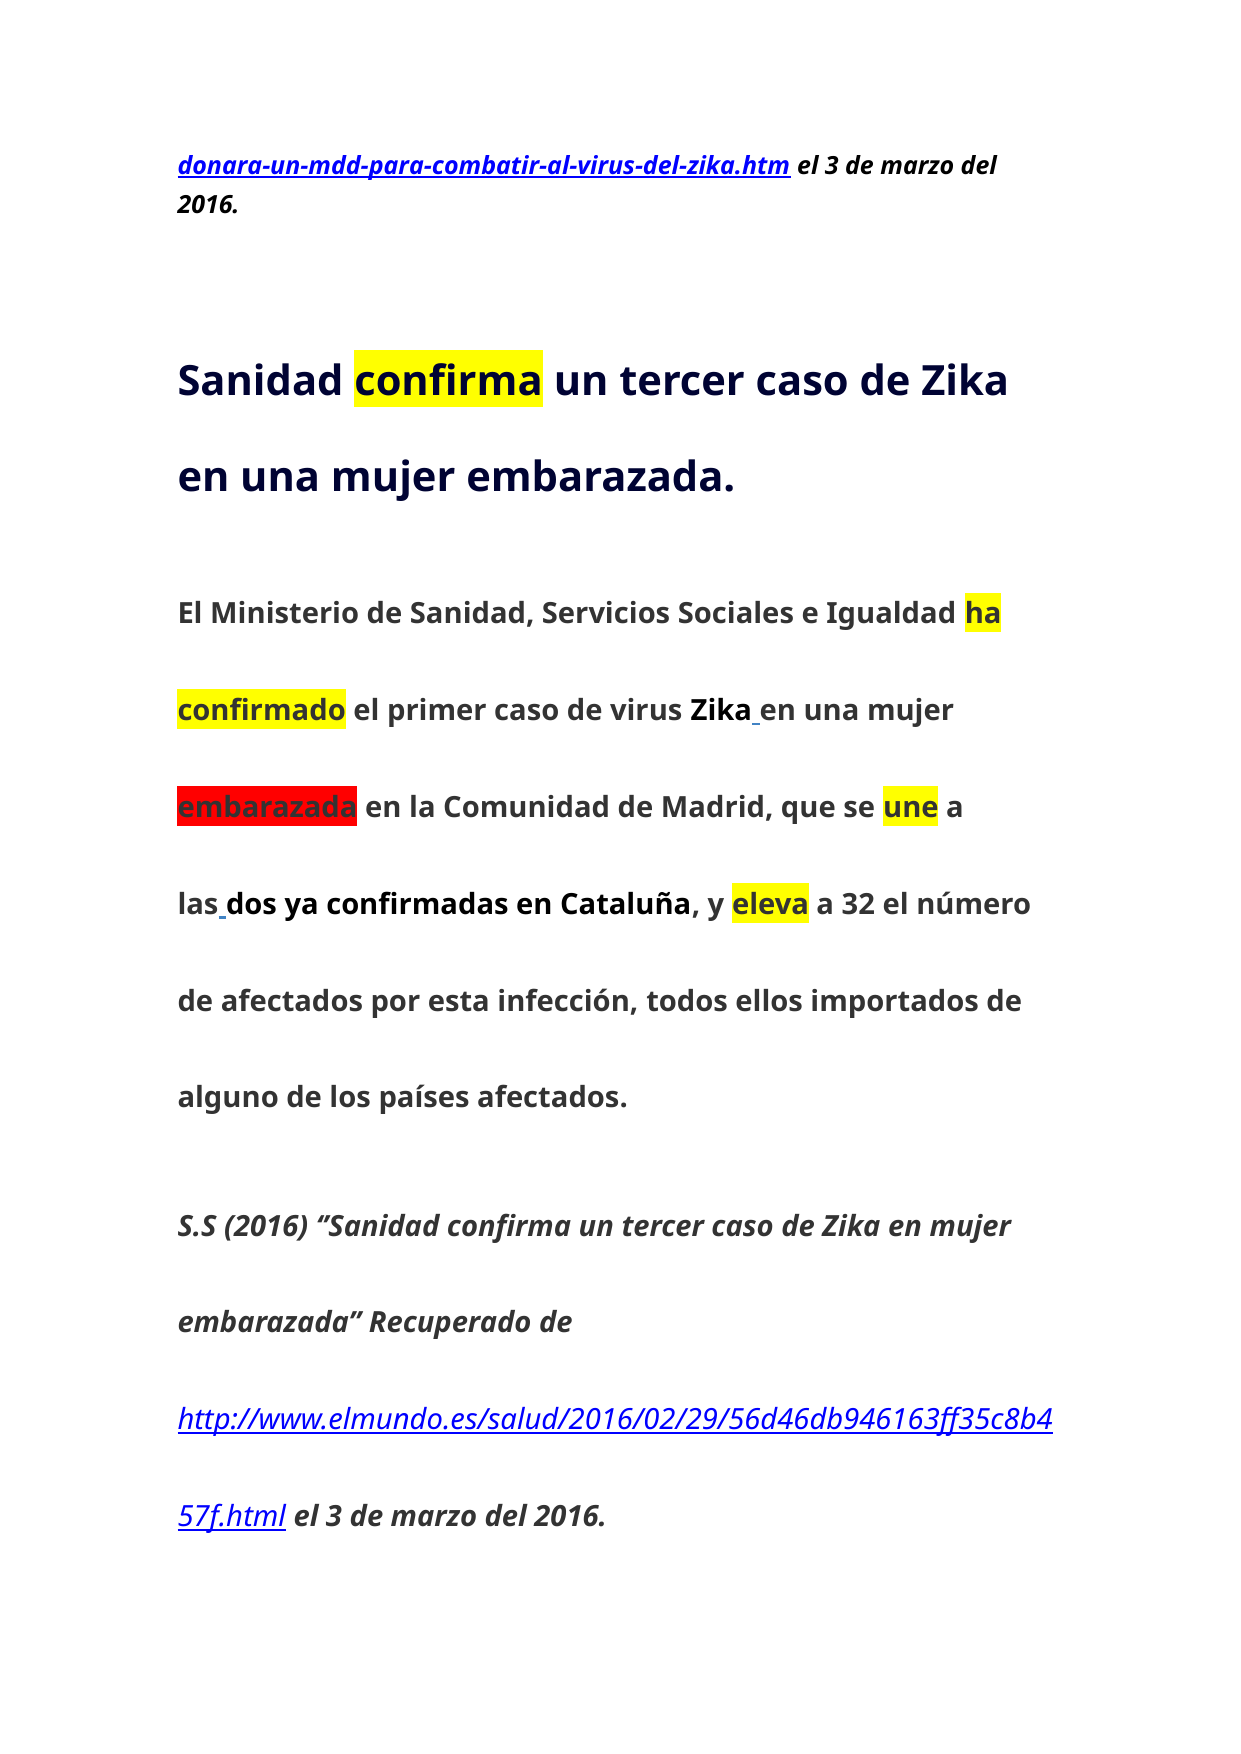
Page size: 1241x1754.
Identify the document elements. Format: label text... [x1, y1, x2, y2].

subtitle Sanidad confirma un tercer caso de Zika en una mujer embarazada. [177, 310, 1063, 504]
subtitle S.S (2016) ‘’Sanidad confirma un tercer caso de Zika en mujer embarazada’’ Recuperado de http://www.elmundo.es/salud/2016/02/29/56d46db946163ff35c8b457f.html el 3 de marzo del 2016. [177, 1148, 1063, 1535]
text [177, 148, 1063, 221]
subtitle El Ministerio de Sanidad, Servicios Sociales e Igualdad ha confirmado el primer caso de virus Zika en una mujer embarazada en la Comunidad de Madrid, que se une a las dos ya confirmadas en Cataluña, y eleva a 32 el número de afectados por esta infección, todos ellos importados de alguno de los países afectados. [177, 535, 1063, 1116]
